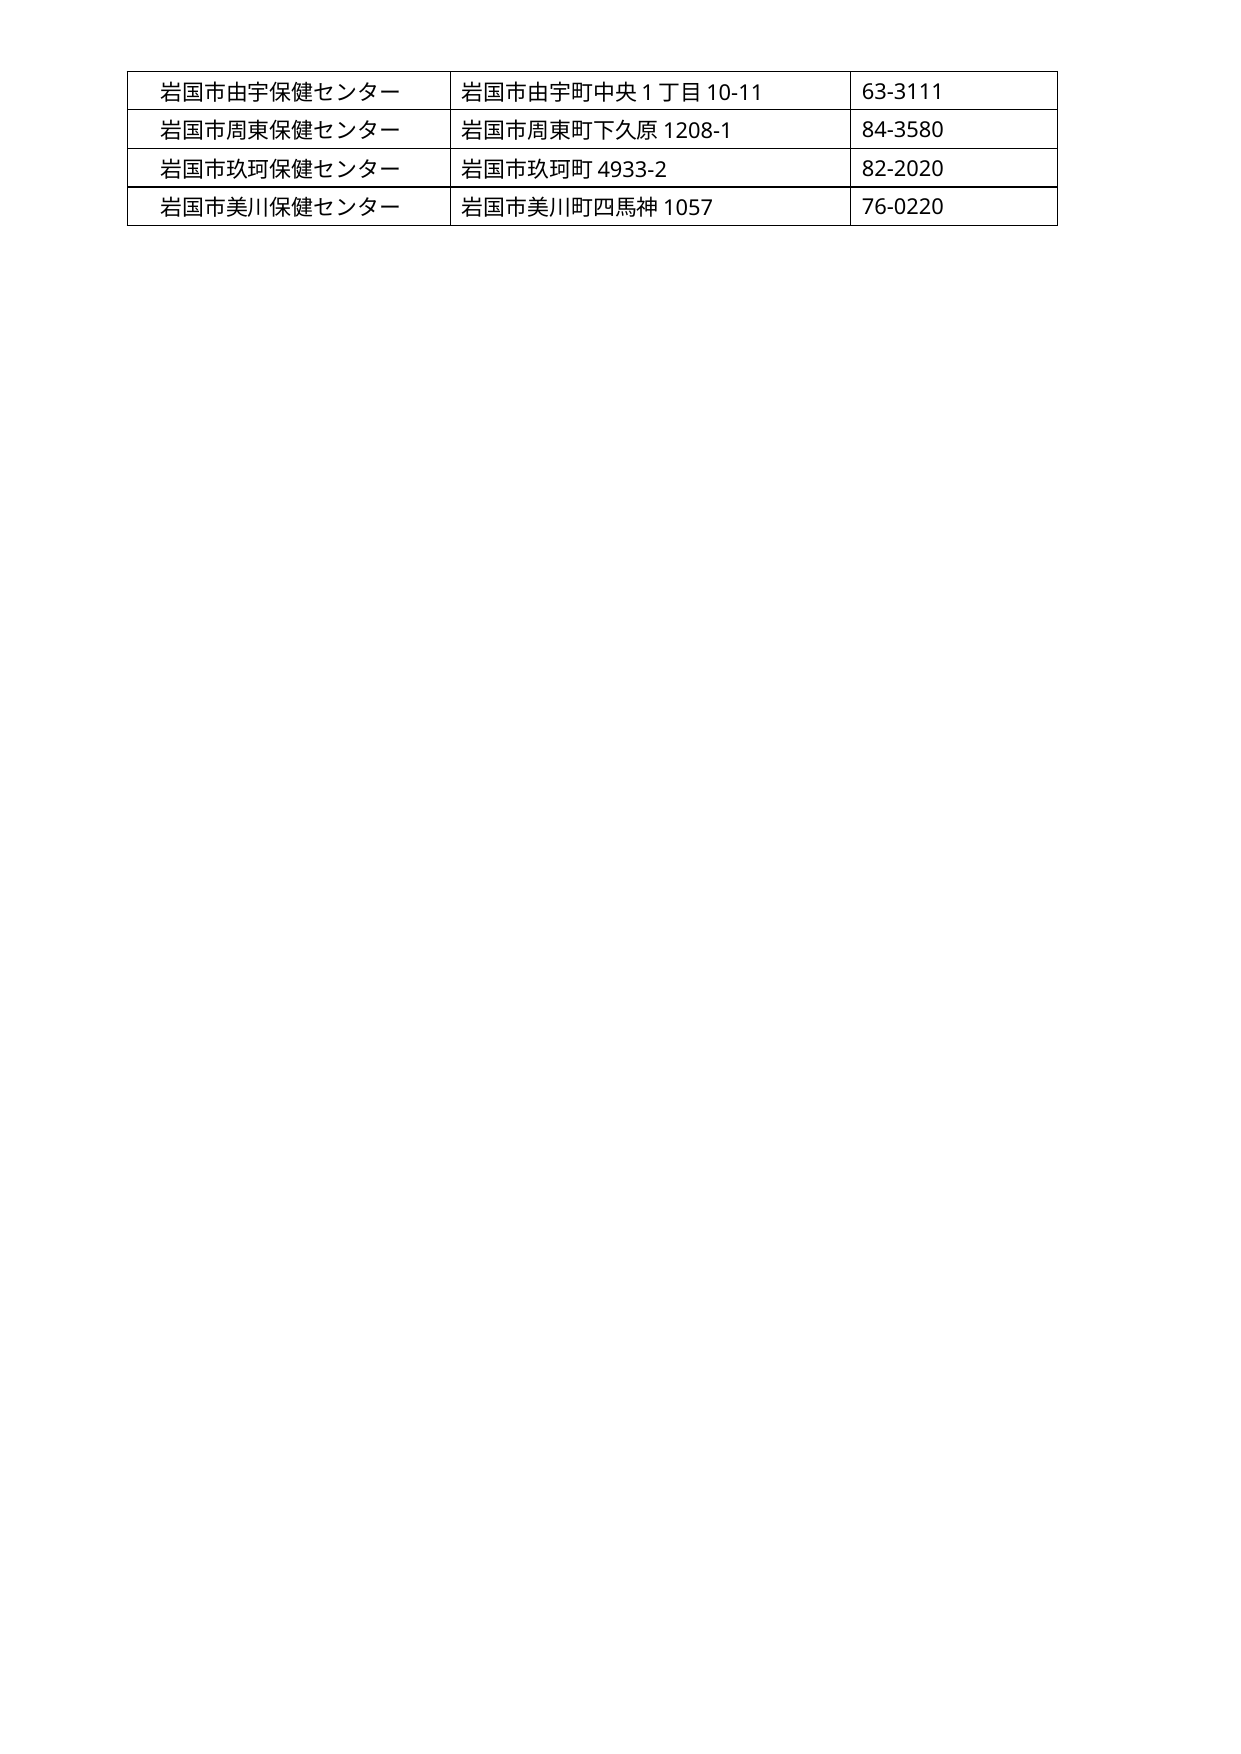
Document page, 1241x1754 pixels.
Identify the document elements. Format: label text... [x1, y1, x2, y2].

table_cell 岩国市由宇町中央1丁目10-11 [451, 72, 850, 109]
table_cell 岩国市美川保健センター [128, 188, 450, 225]
table_cell 岩国市美川町四馬神1057 [451, 188, 850, 225]
table_cell 82-2020 [851, 149, 1057, 186]
table_cell 84-3580 [851, 110, 1057, 148]
table_cell 岩国市由宇保健センター [128, 72, 450, 109]
table_cell 76-0220 [851, 188, 1057, 225]
table_cell 岩国市玖珂保健センター [128, 149, 450, 186]
table_cell 岩国市周東町下久原1208-1 [451, 110, 850, 148]
table_cell 岩国市玖珂町4933-2 [451, 149, 850, 186]
table_cell 岩国市周東保健センター [128, 110, 450, 148]
table_cell 63-3111 [851, 72, 1057, 109]
